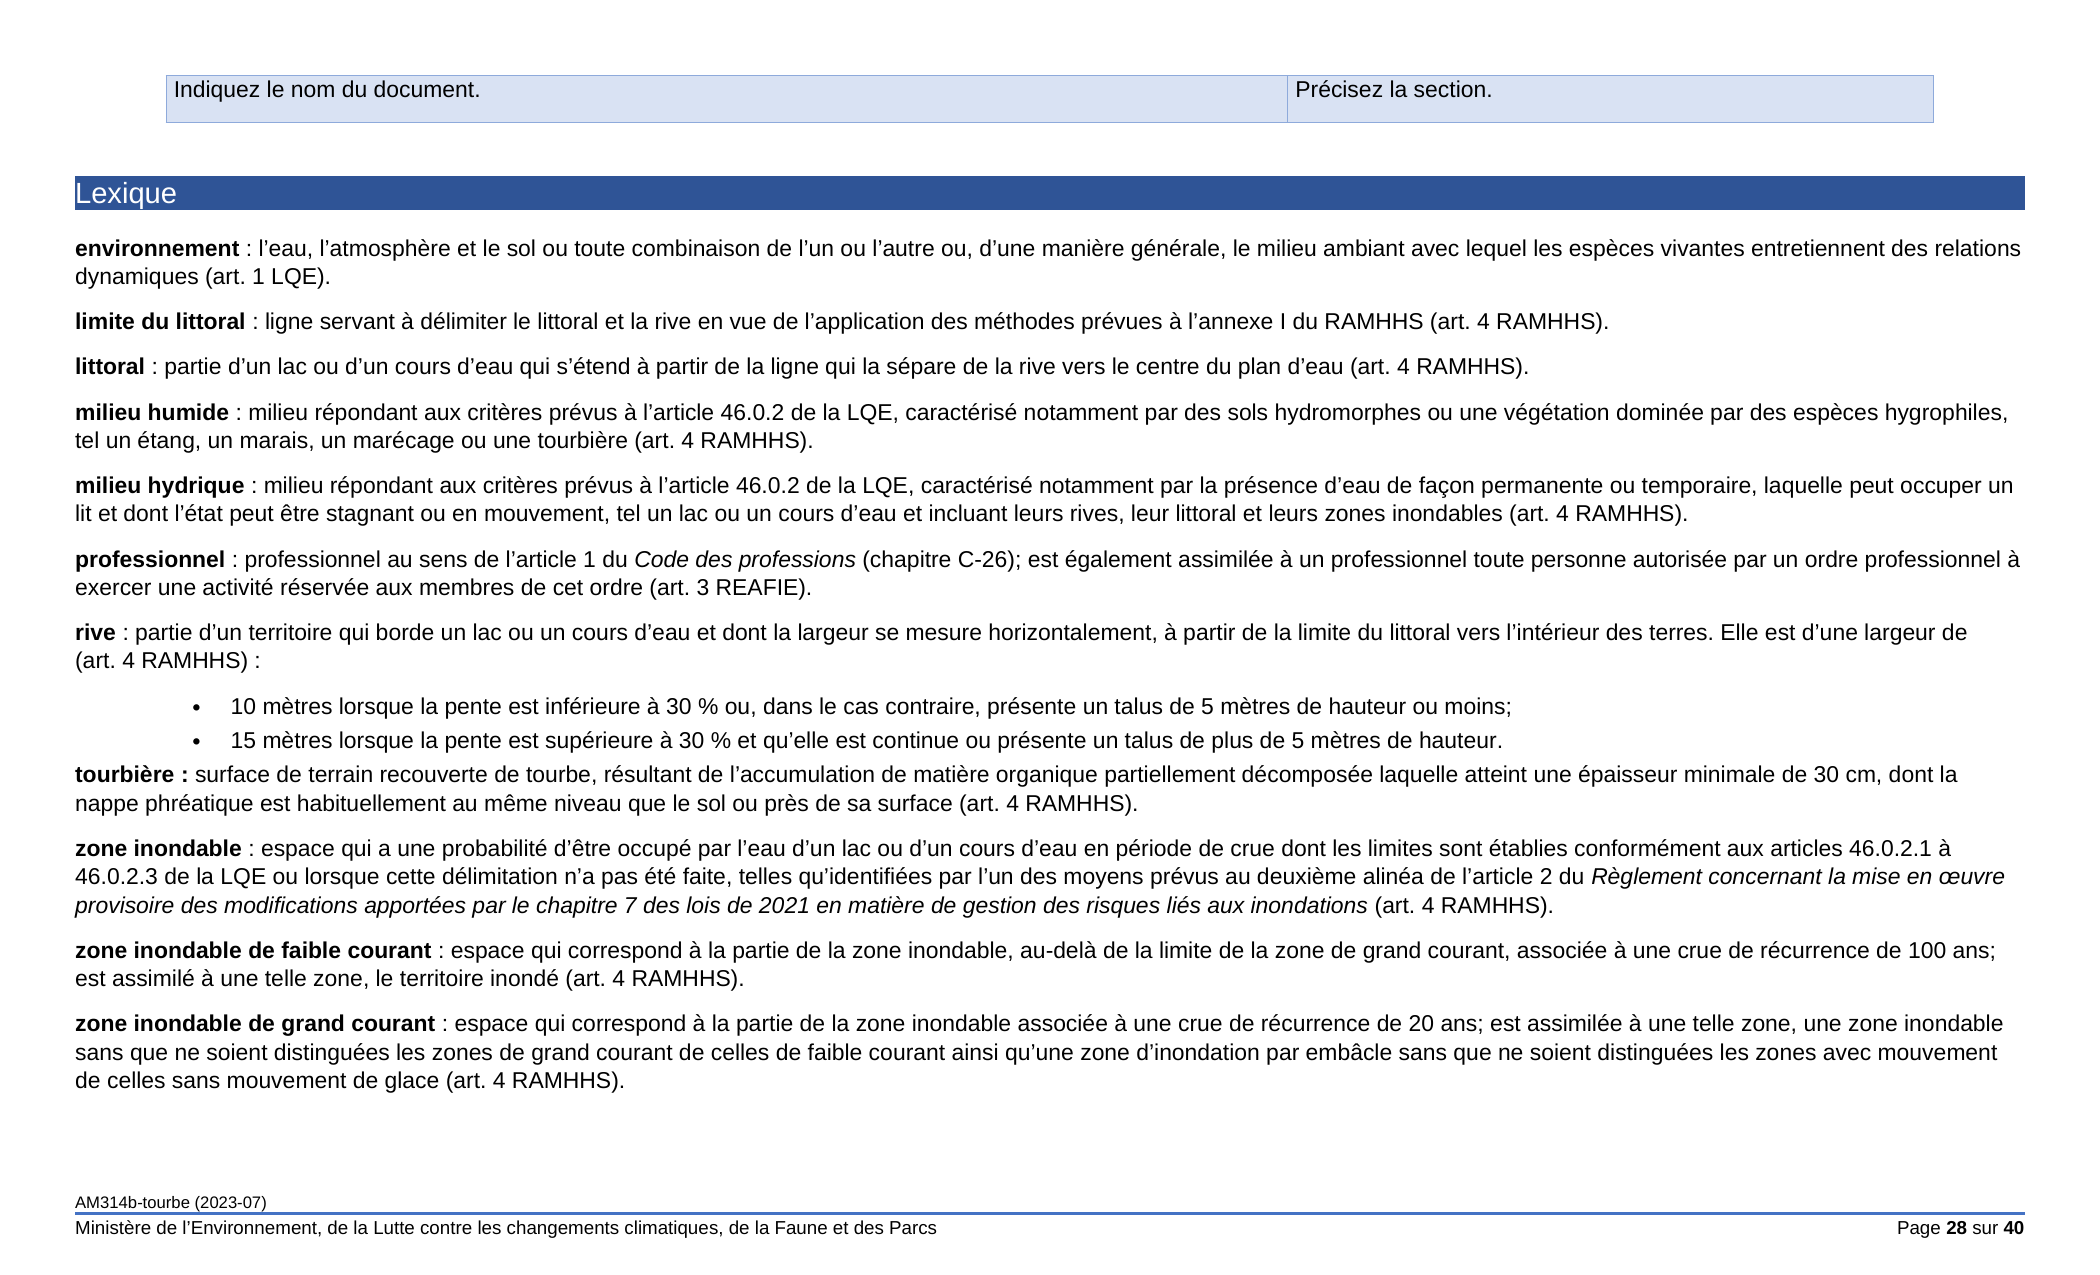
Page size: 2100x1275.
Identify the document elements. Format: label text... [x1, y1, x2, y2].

text tourbière : surface de terrain recouverte de tourbe, résultant de l’accumulation de matière organique partiellement décomposée laquelle atteint une épaisseur minimale de 30 cm, dont la nappe phréatique est habituellement au même niveau que le sol ou près de sa surface (art. 4 RAMHHS). [75, 761, 2025, 816]
text zone inondable de grand courant : espace qui correspond à la partie de la zone inondable associée à une crue de récurrence de 20 ans; est assimilée à une telle zone, une zone inondable sans que ne soient distinguées les zones de grand courant de celles de faible courant ainsi qu’une zone d’inondation par embâcle sans que ne soient distinguées les zones avec mouvement de celles sans mouvement de glace (art. 4 RAMHHS). [75, 1010, 2025, 1094]
text professionnel : professionnel au sens de l’article 1 du Code des professions (chapitre C-26); est également assimilée à un professionnel toute personne autorisée par un ordre professionnel à exercer une activité réservée aux membres de cet ordre (art. 3 REAFIE). [75, 546, 2025, 600]
list 10 mètres lorsque la pente est inférieure à 30 % ou, dans le cas contraire, présente un talus de 5 mètres de hauteur ou moins; [193, 693, 1848, 719]
text milieu hydrique : milieu répondant aux critères prévus à l’article 46.0.2 de la LQE, caractérisé notamment par la présence d’eau de façon permanente ou temporaire, laquelle peut occuper un lit et dont l’état peut être stagnant ou en mouvement, tel un lac ou un cours d’eau et incluant leurs rives, leur littoral et leurs zones inondables (art. 4 RAMHHS). [75, 472, 2025, 527]
text milieu humide : milieu répondant aux critères prévus à l’article 46.0.2 de la LQE, caractérisé notamment par des sols hydromorphes ou une végétation dominée par des espèces hygrophiles, tel un étang, un marais, un marécage ou une tourbière (art. 4 RAMHHS). [75, 398, 2025, 453]
text environnement : l’eau, l’atmosphère et le sol ou toute combinaison de l’un ou l’autre ou, d’une manière générale, le milieu ambiant avec lequel les espèces vivantes entretiennent des relations dynamiques (art. 1 LQE). [75, 235, 2025, 289]
text limite du littoral : ligne servant à délimiter le littoral et la rive en vue de l’application des méthodes prévues à l’annexe I du RAMHHS (art. 4 RAMHHS). [75, 308, 2025, 334]
text zone inondable : espace qui a une probabilité d’être occupé par l’eau d’un lac ou d’un cours d’eau en période de crue dont les limites sont établies conformément aux articles 46.0.2.1 à 46.0.2.3 de la LQE ou lorsque cette délimitation n’a pas été faite, telles qu’identifiées par l’un des moyens prévus au deuxième alinéa de l’article 2 du Règlement concernant la mise en œuvre provisoire des modifications apportées par le chapitre 7 des lois de 2021 en matière de gestion des risques liés aux inondations (art. 4 RAMHHS). [75, 835, 2025, 918]
list Lexique [75, 176, 2025, 210]
text littoral : partie d’un lac ou d’un cours d’eau qui s’étend à partir de la ligne qui la sépare de la rive vers le centre du plan d’eau (art. 4 RAMHHS). [75, 353, 2025, 380]
text rive : partie d’un territoire qui borde un lac ou un cours d’eau et dont la largeur se mesure horizontalement, à partir de la limite du littoral vers l’intérieur des terres. Elle est d’une largeur de (art. 4 RAMHHS) : [75, 619, 2025, 674]
text zone inondable de faible courant : espace qui correspond à la partie de la zone inondable, au-delà de la limite de la zone de grand courant, associée à une crue de récurrence de 100 ans; est assimilé à une telle zone, le territoire inondé (art. 4 RAMHHS). [75, 937, 2025, 992]
list 15 mètres lorsque la pente est supérieure à 30 % et qu’elle est continue ou présente un talus de plus de 5 mètres de hauteur. [193, 727, 1848, 753]
